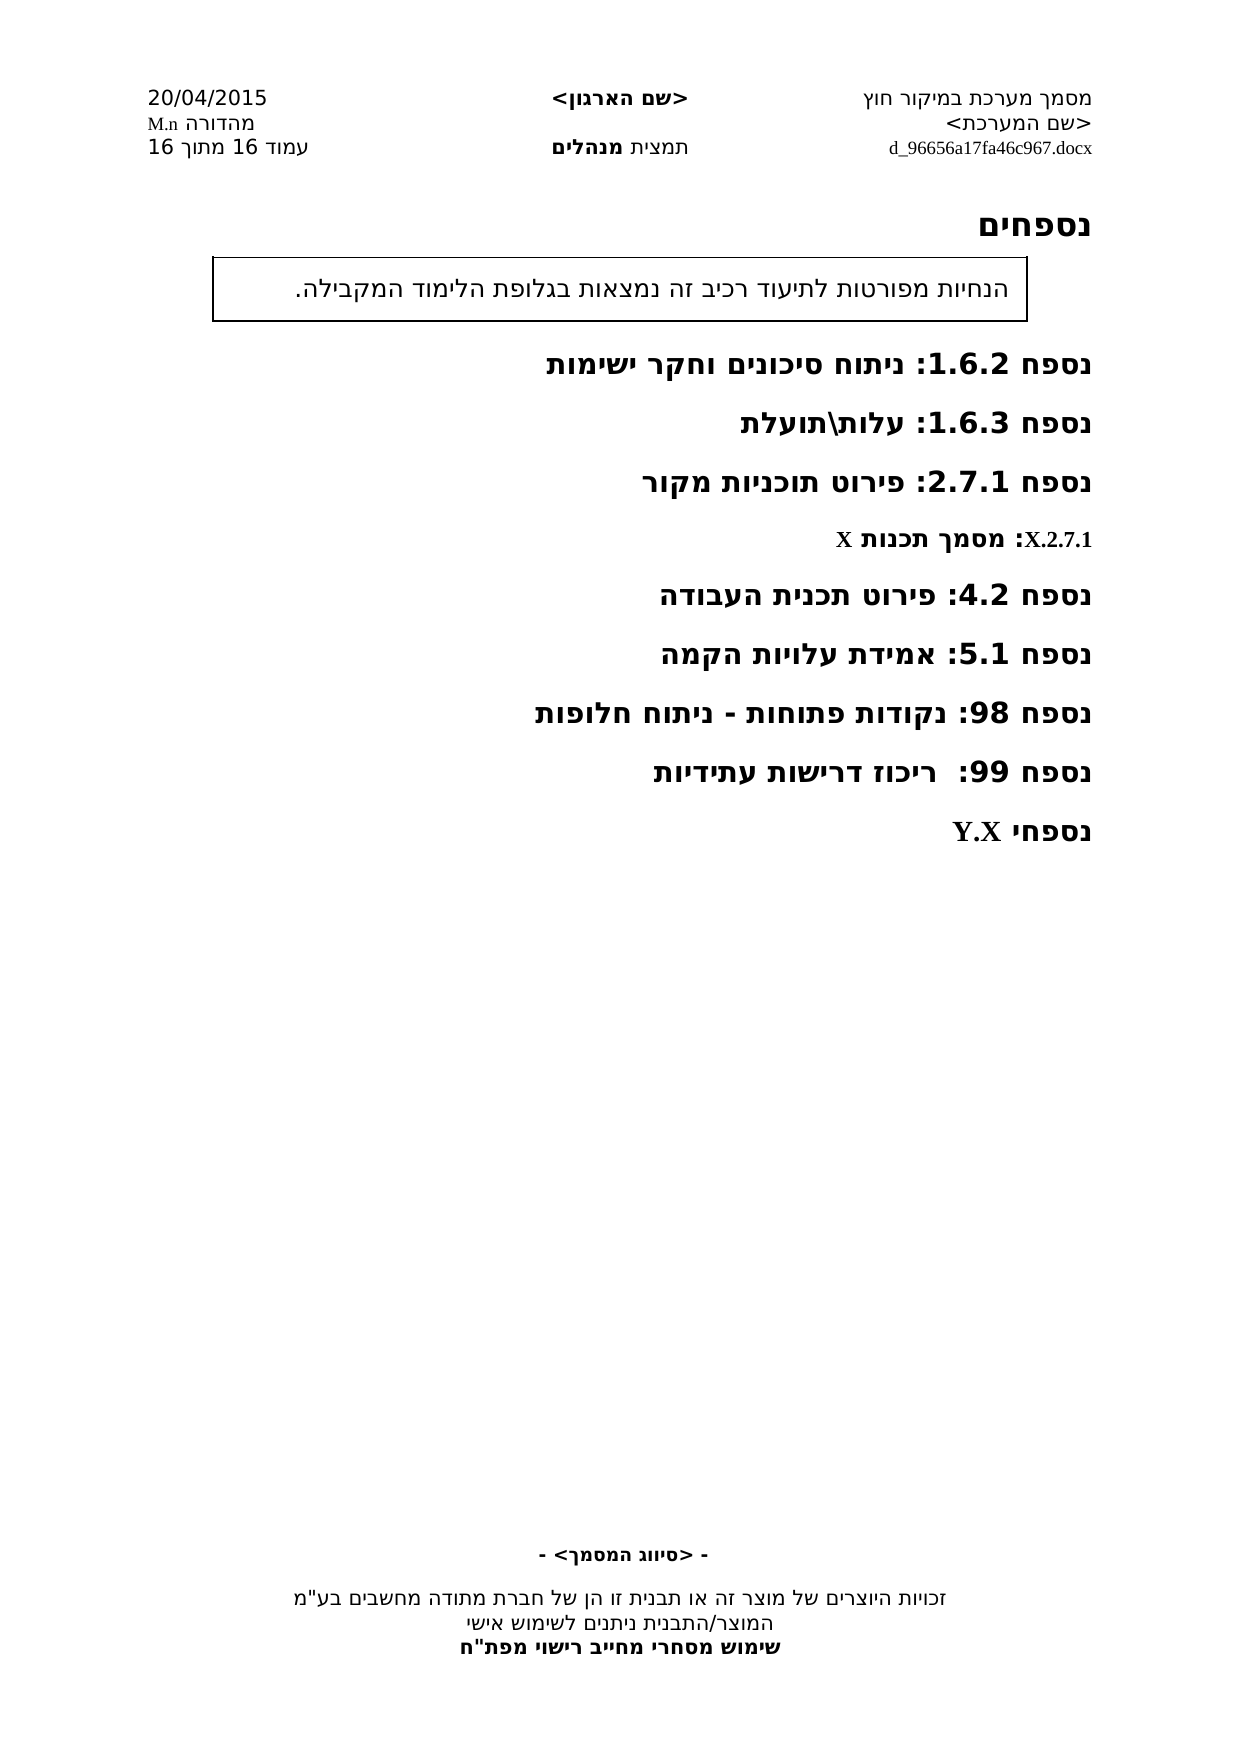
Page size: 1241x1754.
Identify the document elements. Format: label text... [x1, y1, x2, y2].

subtitle נספח 1.6.2: ניתוח סיכונים וחקר ישימות [148, 347, 1092, 381]
subtitle נספח 5.1: אמידת עלויות הקמה [148, 637, 1092, 671]
subtitle נספח 1.6.3: עלות\תועלת [148, 406, 1092, 440]
subtitle נספח 4.2: פירוט תכנית העבודה [148, 578, 1092, 612]
subtitle נספחי Y.X [148, 814, 1092, 848]
text הנחיות מפורטות לתיעוד רכיב זה נמצאות בגלופת הלימוד המקבילה. [214, 258, 1026, 320]
subtitle נספח 2.7.1: פירוט תוכניות מקור [148, 465, 1092, 499]
subtitle נספחים [148, 205, 1092, 244]
subtitle נספח 98: נקודות פתוחות - ניתוח חלופות [148, 696, 1092, 730]
subtitle X.2.7.1: מסמך תכנות X [148, 524, 1092, 553]
subtitle נספח 99: ריכוז דרישות עתידיות [148, 755, 1092, 789]
